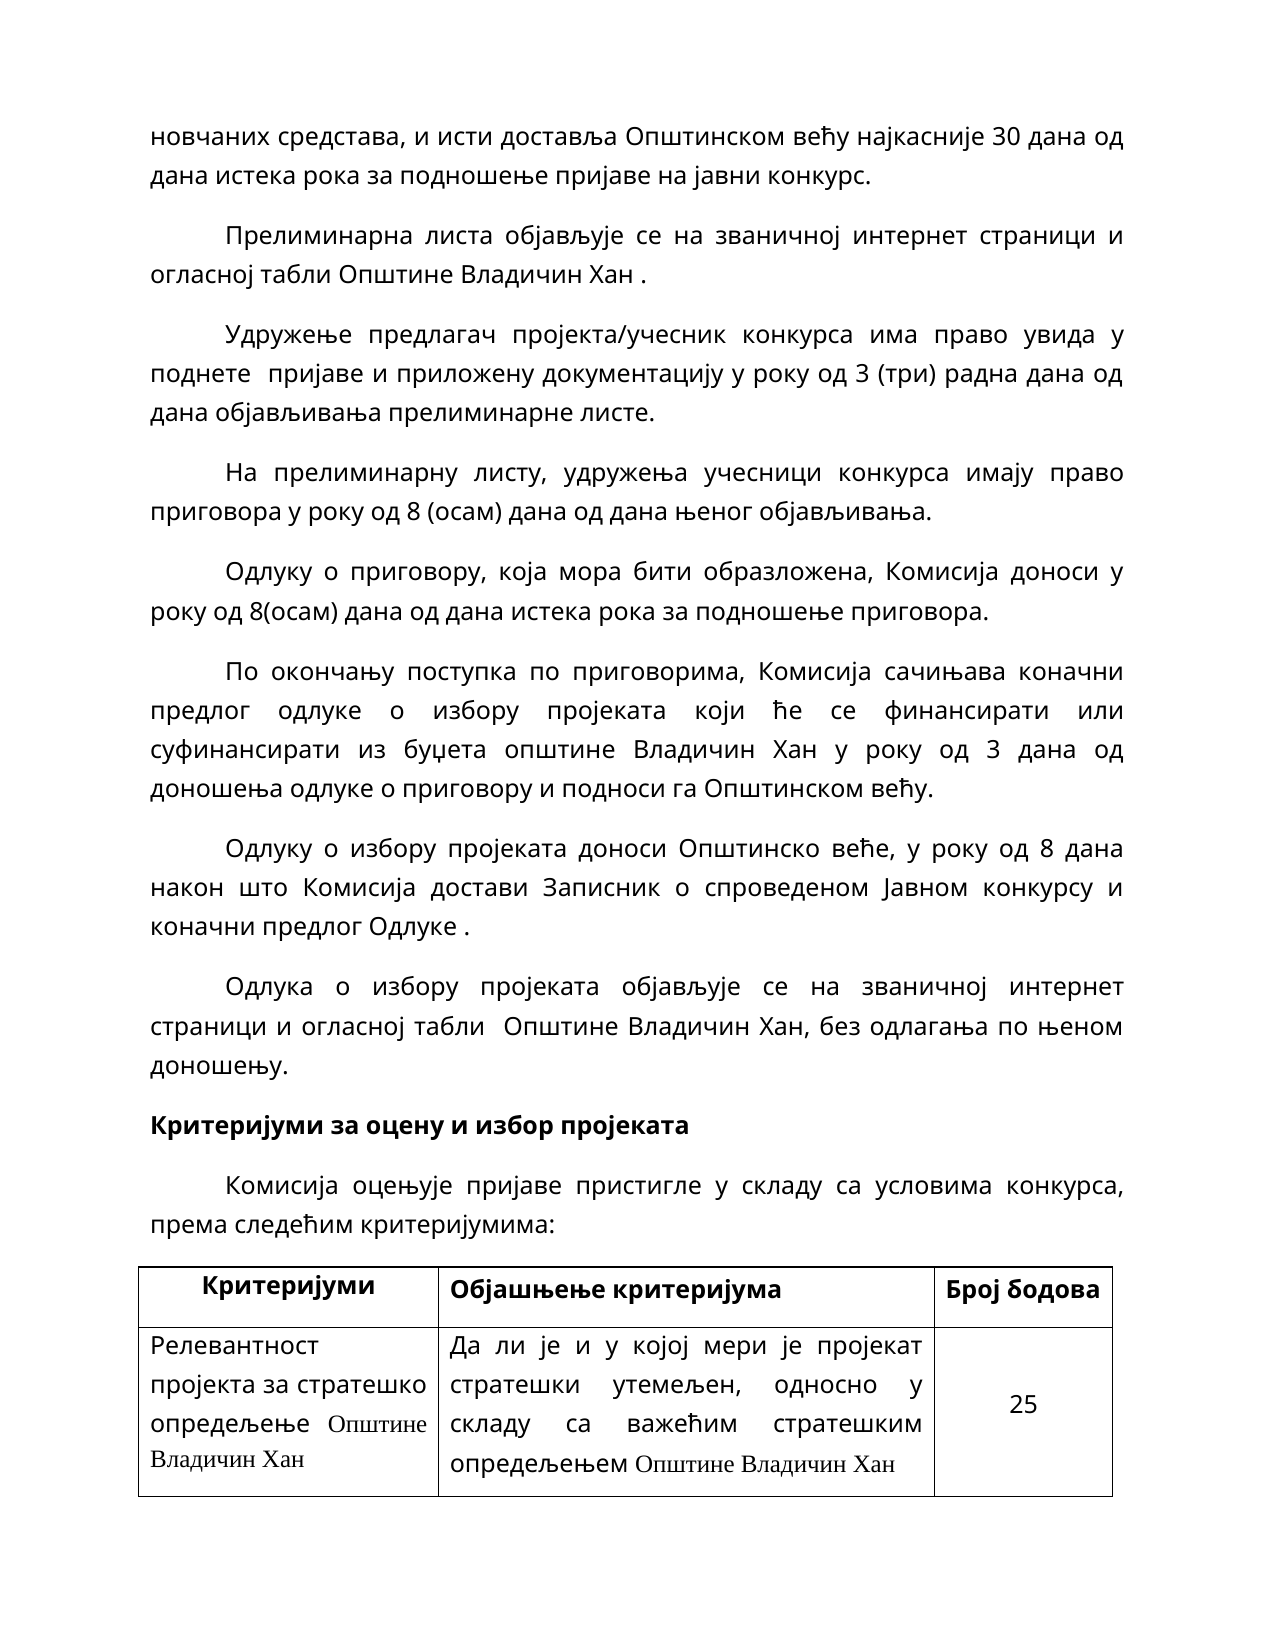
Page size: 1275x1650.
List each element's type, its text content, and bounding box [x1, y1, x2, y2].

text Одлуку о избору пројеката доноси Општинско веће, у року од 8 дана након што Комисија достави Записник о спроведеном Јавном конкурсу и коначни предлог Одлуке . [150, 831, 1125, 943]
text Одлука о избору пројеката објављује се на званичној интернет страници и огласној табли Општине Владичин Хан, без одлагања по њеном доношењу. [150, 969, 1125, 1081]
text Прелиминарна листа објављује се на званичној интернет страници и огласној табли Општине Владичин Хан . [150, 217, 1125, 291]
table_header Критеријуми [139, 1268, 438, 1327]
table_cell 25 [935, 1328, 1112, 1496]
table_cell Да ли је и у којој мери је пројекат стратешки утемељен, односно у складу са важећим стратешким опредељењем Општине Владичин Хан [439, 1328, 934, 1496]
text Критеријуми за оцену и избор пројеката [150, 1107, 1125, 1141]
table_header Број бодова [935, 1268, 1112, 1327]
text На прелиминарну листу, удружења учесници конкурса имају право приговора у року од 8 (осам) дана од дана њеног објављивања. [150, 455, 1125, 528]
table_header Објашњење критеријума [439, 1268, 934, 1327]
text Удружење предлагач пројекта/учесник конкурса има право увида у поднете пријаве и приложену документацију у року од 3 (три) радна дана од дана објављивања прелиминарне листе. [150, 316, 1125, 429]
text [150, 118, 1125, 191]
table_cell Релевантност пројекта за стратешко опредељење Општине Владичин Хан [139, 1328, 438, 1496]
text По окончању поступка по приговорима, Комисија сачињава коначни предлог одлуке о избору пројеката који ће се финансирати или суфинансирати из буџета општине Владичин Хан у року од 3 дана од доношења одлуке о приговору и подноси га Општинском већу. [150, 653, 1125, 805]
text Комисија оцењује пријаве пристигле у складу са условима конкурса, према следећим критеријумима: [150, 1167, 1125, 1241]
text Одлуку о приговору, која мора бити образложена, Комисија доноси у року од 8(осам) дана од дана истека рока за подношење приговора. [150, 554, 1125, 627]
